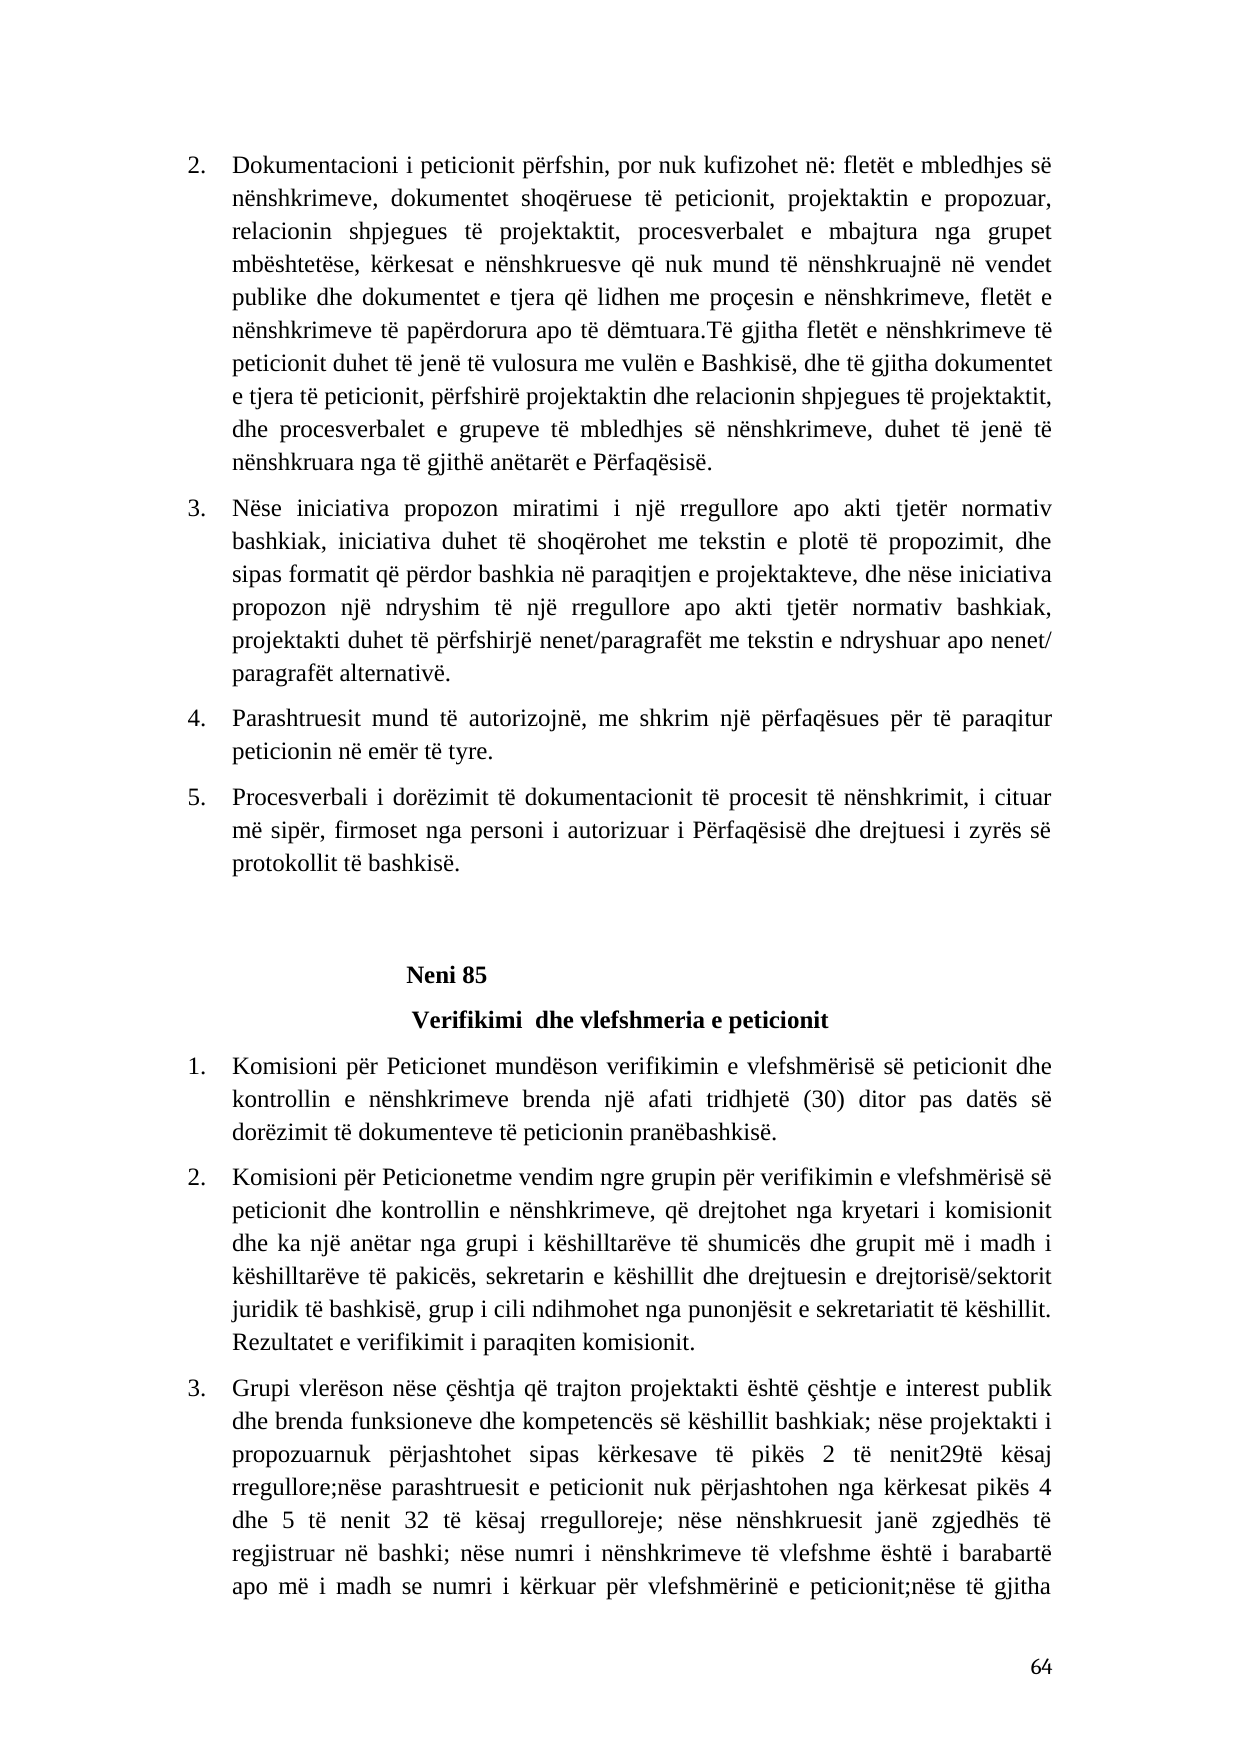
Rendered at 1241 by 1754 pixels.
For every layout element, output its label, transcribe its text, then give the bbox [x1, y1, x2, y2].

list Procesverbali i dorëzimit të dokumentacionit të procesit të nënshkrimit, i cituar më sipër, firmoset nga personi i autorizuar i Përfaqësisë dhe drejtuesi i zyrës së protokollit të bashkisë. [187, 782, 1053, 877]
list Dokumentacioni i peticionit përfshin, por nuk kufizohet në: fletët e mbledhjes së nënshkrimeve, dokumentet shoqëruese të peticionit, projektaktin e propozuar, relacionin shpjegues të projektaktit, procesverbalet e mbajtura nga grupet mbështetëse, kërkesat e nënshkruesve që nuk mund të nënshkruajnë në vendet publike dhe dokumentet e tjera që lidhen me proçesin e nënshkrimeve, fletët e nënshkrimeve të papërdorura apo të dëmtuara.Të gjitha fletët e nënshkrimeve të peticionit duhet të jenë të vulosura me vulën e Bashkisë, dhe të gjitha dokumentet e tjera të peticionit, përfshirë projektaktin dhe relacionin shpjegues të projektaktit, dhe procesverbalet e grupeve të mbledhjes së nënshkrimeve, duhet të jenë të nënshkruara nga të gjithë anëtarët e Përfaqësisë. [187, 150, 1053, 476]
subtitle Verifikimi dhe vlefshmeria e peticionit [187, 1005, 1053, 1034]
list Komisioni për Peticionet mundëson verifikimin e vlefshmërisë së peticionit dhe kontrollin e nënshkrimeve brenda një afati tridhjetë (30) ditor pas datës së dorëzimit të dokumenteve të peticionin pranëbashkisë. [187, 1051, 1053, 1146]
list Parashtruesit mund të autorizojnë, me shkrim një përfaqësues për të paraqitur peticionin në emër të tyre. [187, 703, 1053, 765]
list Nëse iniciativa propozon miratimi i një rregullore apo akti tjetër normativ bashkiak, iniciativa duhet të shoqërohet me tekstin e plotë të propozimit, dhe sipas formatit që përdor bashkia në paraqitjen e projektakteve, dhe nëse iniciativa propozon një ndryshim të një rregullore apo akti tjetër normativ bashkiak, projektakti duhet të përfshirjë nenet/paragrafët me tekstin e ndryshuar apo nenet/ paragrafët alternativë. [187, 493, 1053, 687]
list Komisioni për Peticionetme vendim ngre grupin për verifikimin e vlefshmërisë së peticionit dhe kontrollin e nënshkrimeve, që drejtohet nga kryetari i komisionit dhe ka një anëtar nga grupi i këshilltarëve të shumicës dhe grupit më i madh i këshilltarëve të pakicës, sekretarin e këshillit dhe drejtuesin e drejtorisë/sektorit juridik të bashkisë, grup i cili ndihmohet nga punonjësit e sekretariatit të këshillit. Rezultatet e verifikimit i paraqiten komisionit. [187, 1162, 1053, 1356]
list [187, 1373, 1053, 1600]
